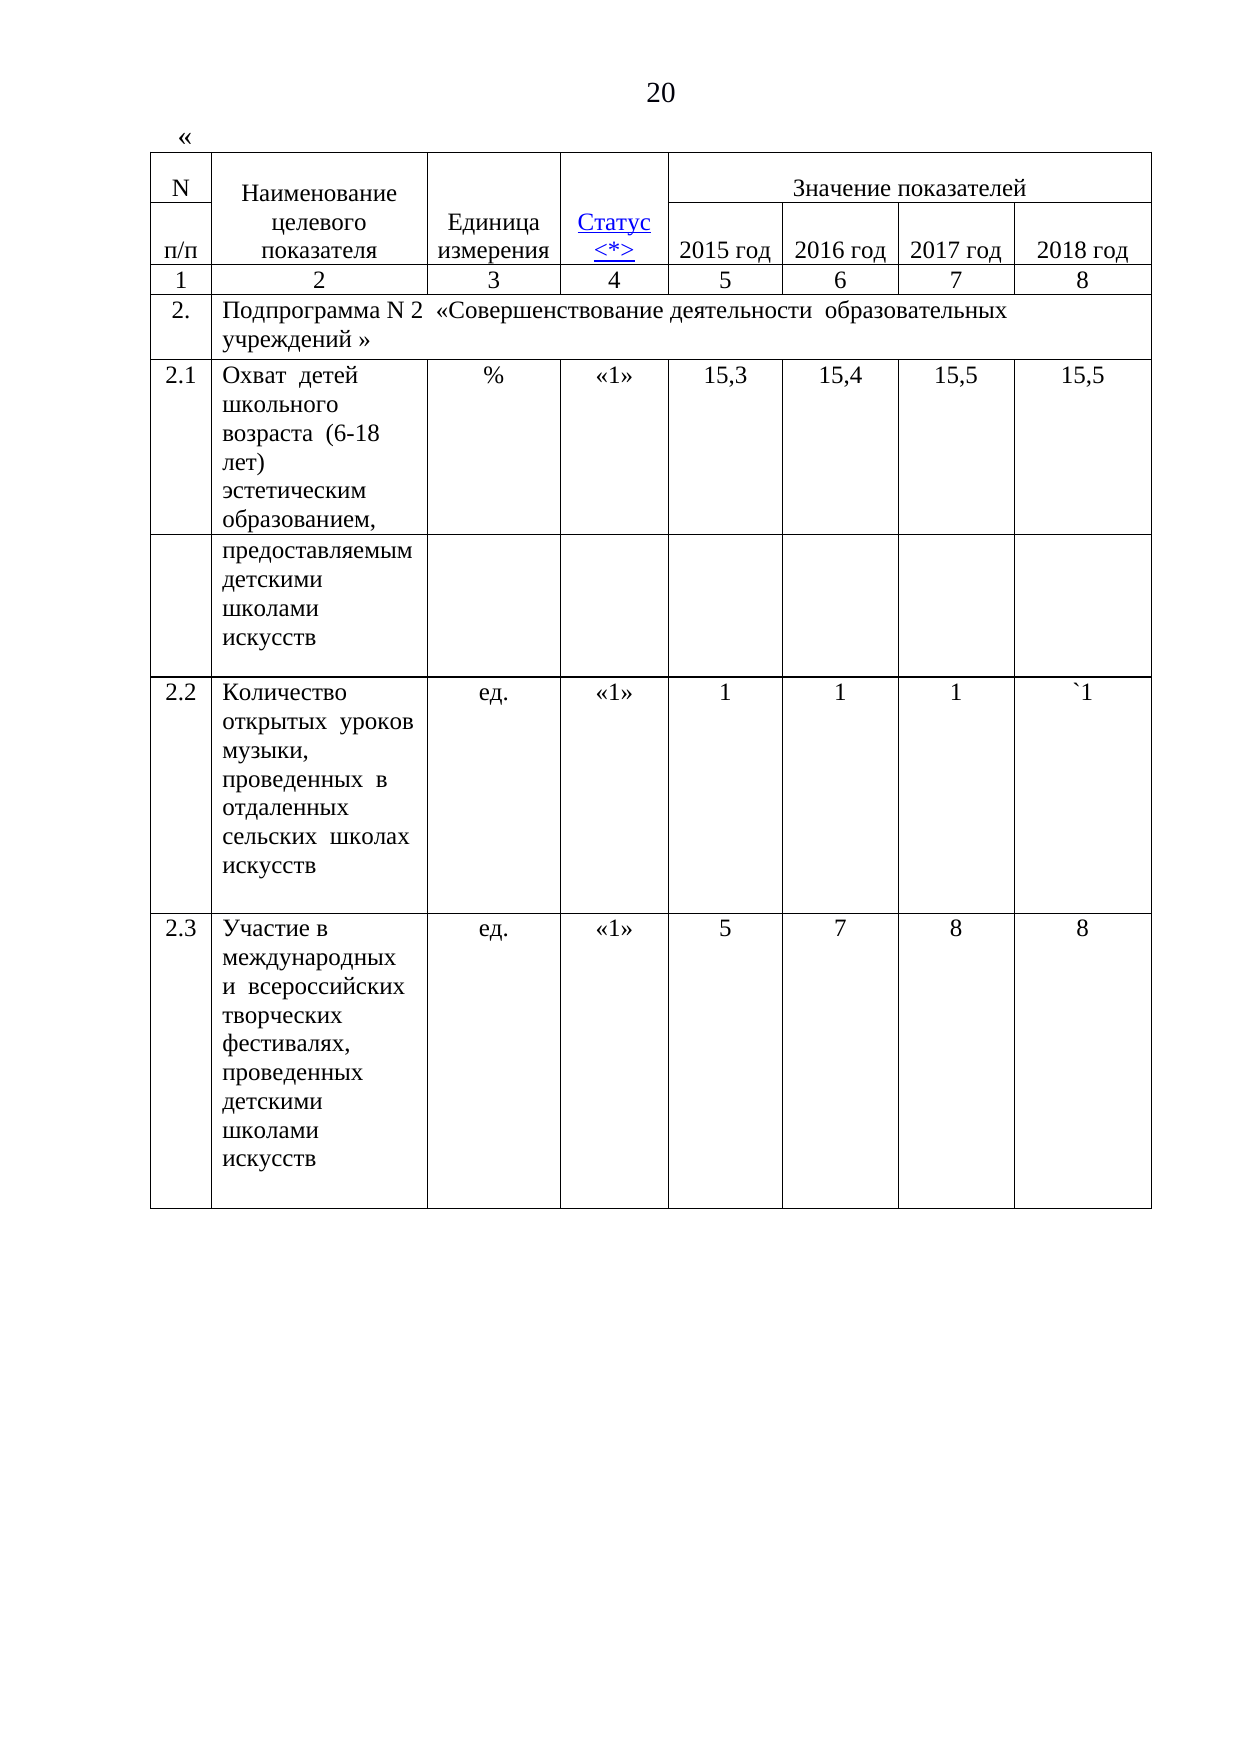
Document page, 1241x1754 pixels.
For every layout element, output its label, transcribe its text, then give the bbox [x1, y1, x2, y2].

table_header N [151, 153, 211, 202]
table_cell «1» [561, 678, 668, 912]
table_cell 7 [899, 265, 1014, 294]
table_cell 2.2 [151, 678, 211, 912]
table_cell Подпрограмма N 2 «Совершенствование деятельности образовательных учреждений » [212, 295, 1151, 359]
table_cell «1» [561, 360, 668, 534]
table_cell [783, 535, 898, 676]
table_cell ед. [428, 914, 560, 1208]
table_cell [151, 535, 211, 676]
table_cell «1» [561, 914, 668, 1208]
table_header Наименование целевого показателя [212, 153, 427, 264]
table_cell 7 [783, 914, 898, 1208]
table_cell 8 [1015, 914, 1151, 1208]
table_cell 2015 год [669, 203, 782, 264]
table_cell 1 [899, 678, 1014, 912]
table_cell 2 [212, 265, 427, 294]
table_cell [899, 535, 1014, 676]
table_cell 1 [151, 265, 211, 294]
table_cell [428, 535, 560, 676]
table_cell 15,4 [783, 360, 898, 534]
table_cell 1 [783, 678, 898, 912]
text « [177, 118, 1181, 152]
table_header Статус <*> [561, 153, 668, 264]
table_cell Участие в международных и всероссийских творческих фестивалях, проведенных детскими школами искусств [212, 914, 427, 1208]
table_header Единица измерения [428, 153, 560, 264]
table_cell [669, 535, 782, 676]
table_cell 1 [669, 678, 782, 912]
table_cell 2018 год [1015, 203, 1151, 264]
table_cell [1015, 535, 1151, 676]
table_cell Количество открытых уроков музыки, проведенных в отдаленных сельских школах искусств [212, 678, 427, 912]
table_cell [561, 535, 668, 676]
table_cell 6 [783, 265, 898, 294]
table_cell п/п [151, 203, 211, 264]
table_cell 15,5 [1015, 360, 1151, 534]
table_cell 8 [1015, 265, 1151, 294]
table_cell 4 [561, 265, 668, 294]
table_cell 3 [428, 265, 560, 294]
table_cell 2016 год [783, 203, 898, 264]
table_cell Охват детей школьного возраста (6-18 лет) эстетическим образованием, [212, 360, 427, 534]
table_cell % [428, 360, 560, 534]
table_cell `1 [1015, 678, 1151, 912]
table_cell 2017 год [899, 203, 1014, 264]
table_cell 8 [899, 914, 1014, 1208]
table_cell 2.1 [151, 360, 211, 534]
table_cell 2. [151, 295, 211, 359]
table_header Значение показателей [669, 153, 1151, 202]
table_cell ед. [428, 678, 560, 912]
table_cell 5 [669, 914, 782, 1208]
table_cell 15,3 [669, 360, 782, 534]
table_cell 2.3 [151, 914, 211, 1208]
table_cell предоставляемым детскими школами искусств [212, 535, 427, 676]
table_cell 5 [669, 265, 782, 294]
table_cell 15,5 [899, 360, 1014, 534]
